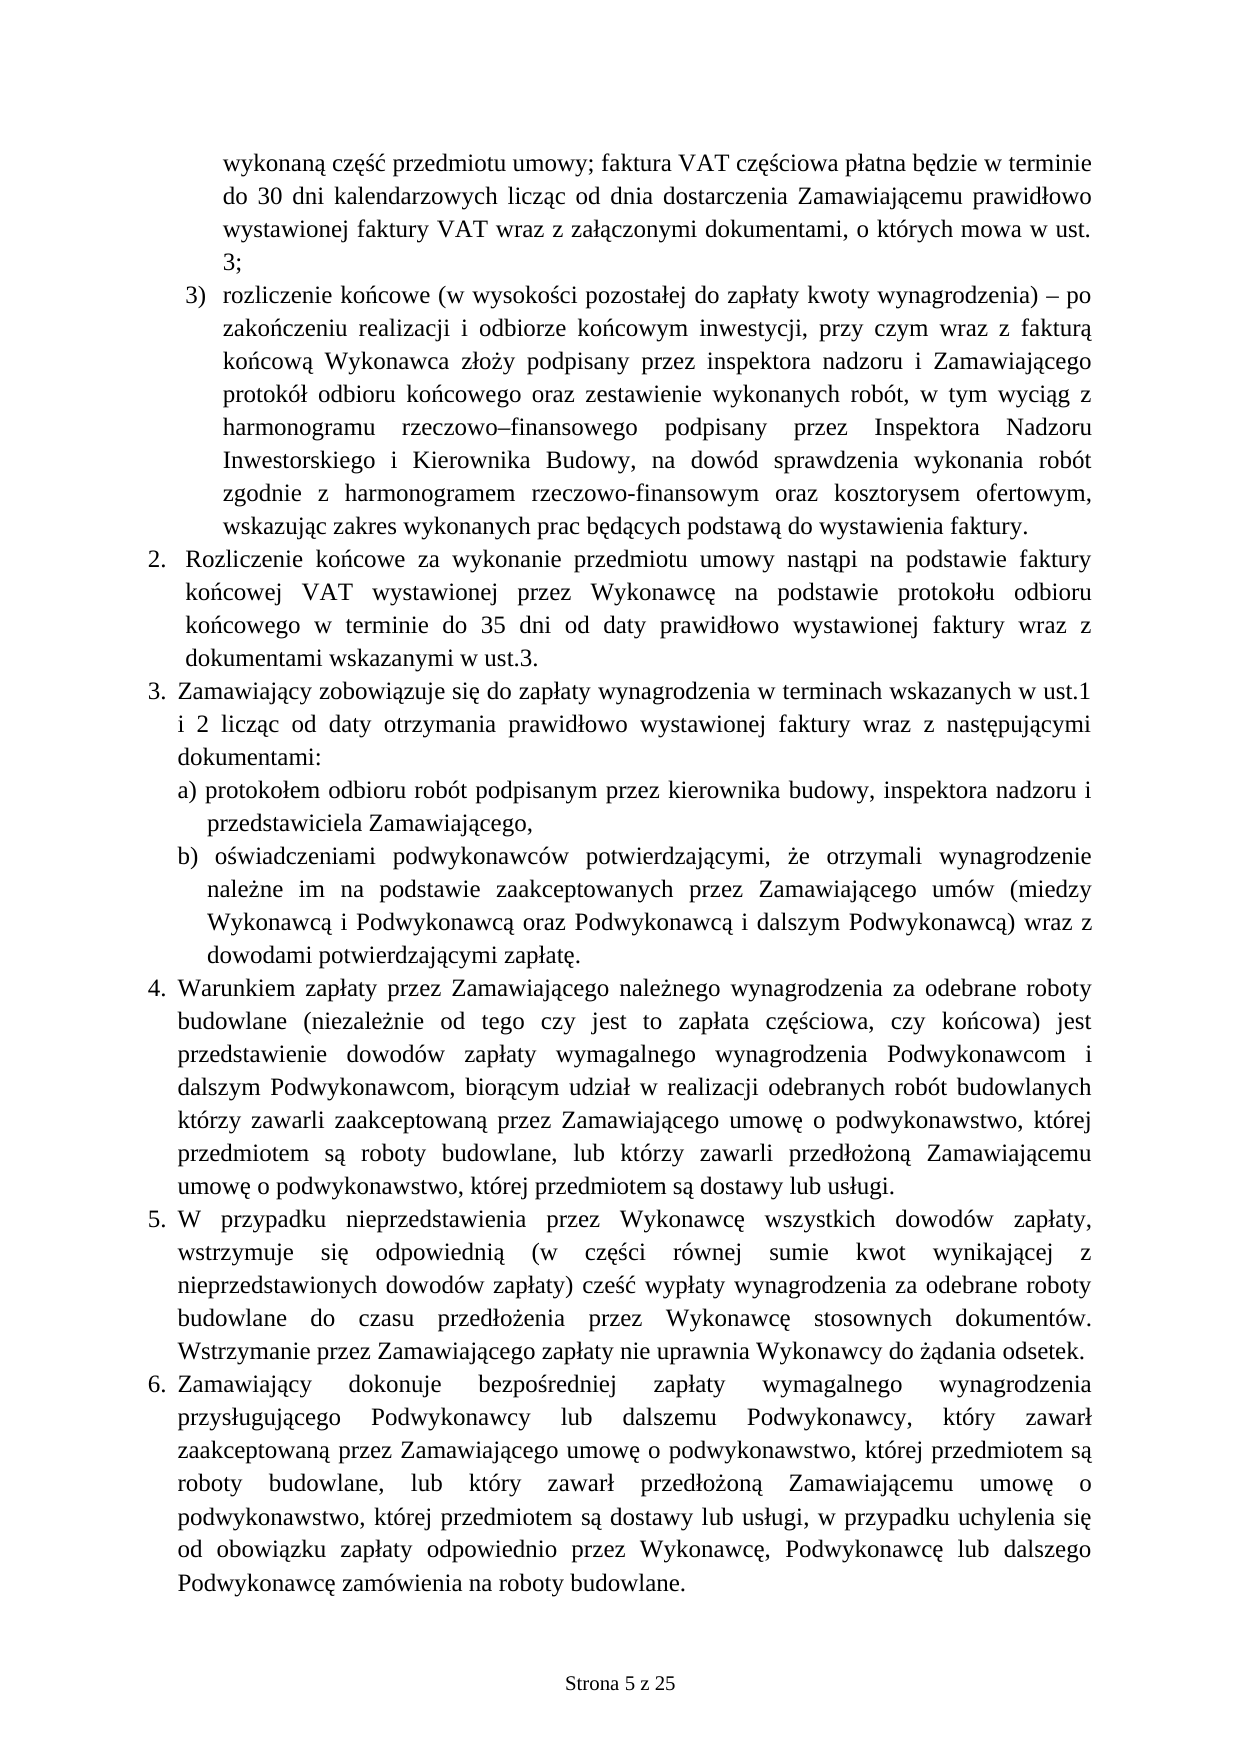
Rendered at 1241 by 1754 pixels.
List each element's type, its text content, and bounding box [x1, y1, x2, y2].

list Zamawiający dokonuje bezpośredniej zapłaty wymagalnego wynagrodzenia przysługującego Podwykonawcy lub dalszemu Podwykonawcy, który zawarł zaakceptowaną przez Zamawiającego umowę o podwykonawstwo, której przedmiotem są roboty budowlane, lub który zawarł przedłożoną Zamawiającemu umowę o podwykonawstwo, której przedmiotem są dostawy lub usługi, w przypadku uchylenia się od obowiązku zapłaty odpowiednio przez Wykonawcę, Podwykonawcę lub dalszego Podwykonawcę zamówienia na roboty budowlane. [148, 1369, 1092, 1596]
text a) protokołem odbioru robót podpisanym przez kierownika budowy, inspektora nadzoru i przedstawiciela Zamawiającego, [177, 775, 1092, 837]
list rozliczenie końcowe (w wysokości pozostałej do zapłaty kwoty wynagrodzenia) – po zakończeniu realizacji i odbiorze końcowym inwestycji, przy czym wraz z fakturą końcową Wykonawca złoży podpisany przez inspektora nadzoru i Zamawiającego protokół odbioru końcowego oraz zestawienie wykonanych robót, w tym wyciąg z harmonogramu rzeczowo–finansowego podpisany przez Inspektora Nadzoru Inwestorskiego i Kierownika Budowy, na dowód sprawdzenia wykonania robót zgodnie z harmonogramem rzeczowo-finansowym oraz kosztorysem ofertowym, wskazując zakres wykonanych prac będących podstawą do wystawienia faktury. [185, 280, 1092, 540]
text b) oświadczeniami podwykonawców potwierdzającymi, że otrzymali wynagrodzenie należne im na podstawie zaakceptowanych przez Zamawiającego umów (miedzy Wykonawcą i Podwykonawcą oraz Podwykonawcą i dalszym Podwykonawcą) wraz z dowodami potwierdzającymi zapłatę. [177, 841, 1092, 969]
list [185, 148, 1092, 276]
list Zamawiający zobowiązuje się do zapłaty wynagrodzenia w terminach wskazanych w ust.1 i 2 licząc od daty otrzymania prawidłowo wystawionej faktury wraz z następującymi dokumentami: [148, 676, 1092, 771]
list Rozliczenie końcowe za wykonanie przedmiotu umowy nastąpi na podstawie faktury końcowej VAT wystawionej przez Wykonawcę na podstawie protokołu odbioru końcowego w terminie do 35 dni od daty prawidłowo wystawionej faktury wraz z dokumentami wskazanymi w ust.3. [148, 544, 1092, 672]
list W przypadku nieprzedstawienia przez Wykonawcę wszystkich dowodów zapłaty, wstrzymuje się odpowiednią (w części równej sumie kwot wynikającej z nieprzedstawionych dowodów zapłaty) cześć wypłaty wynagrodzenia za odebrane roboty budowlane do czasu przedłożenia przez Wykonawcę stosownych dokumentów. Wstrzymanie przez Zamawiającego zapłaty nie uprawnia Wykonawcy do żądania odsetek. [148, 1204, 1092, 1365]
list Warunkiem zapłaty przez Zamawiającego należnego wynagrodzenia za odebrane roboty budowlane (niezależnie od tego czy jest to zapłata częściowa, czy końcowa) jest przedstawienie dowodów zapłaty wymagalnego wynagrodzenia Podwykonawcom i dalszym Podwykonawcom, biorącym udział w realizacji odebranych robót budowlanych którzy zawarli zaakceptowaną przez Zamawiającego umowę o podwykonawstwo, której przedmiotem są roboty budowlane, lub którzy zawarli przedłożoną Zamawiającemu umowę o podwykonawstwo, której przedmiotem są dostawy lub usługi. [148, 973, 1092, 1200]
